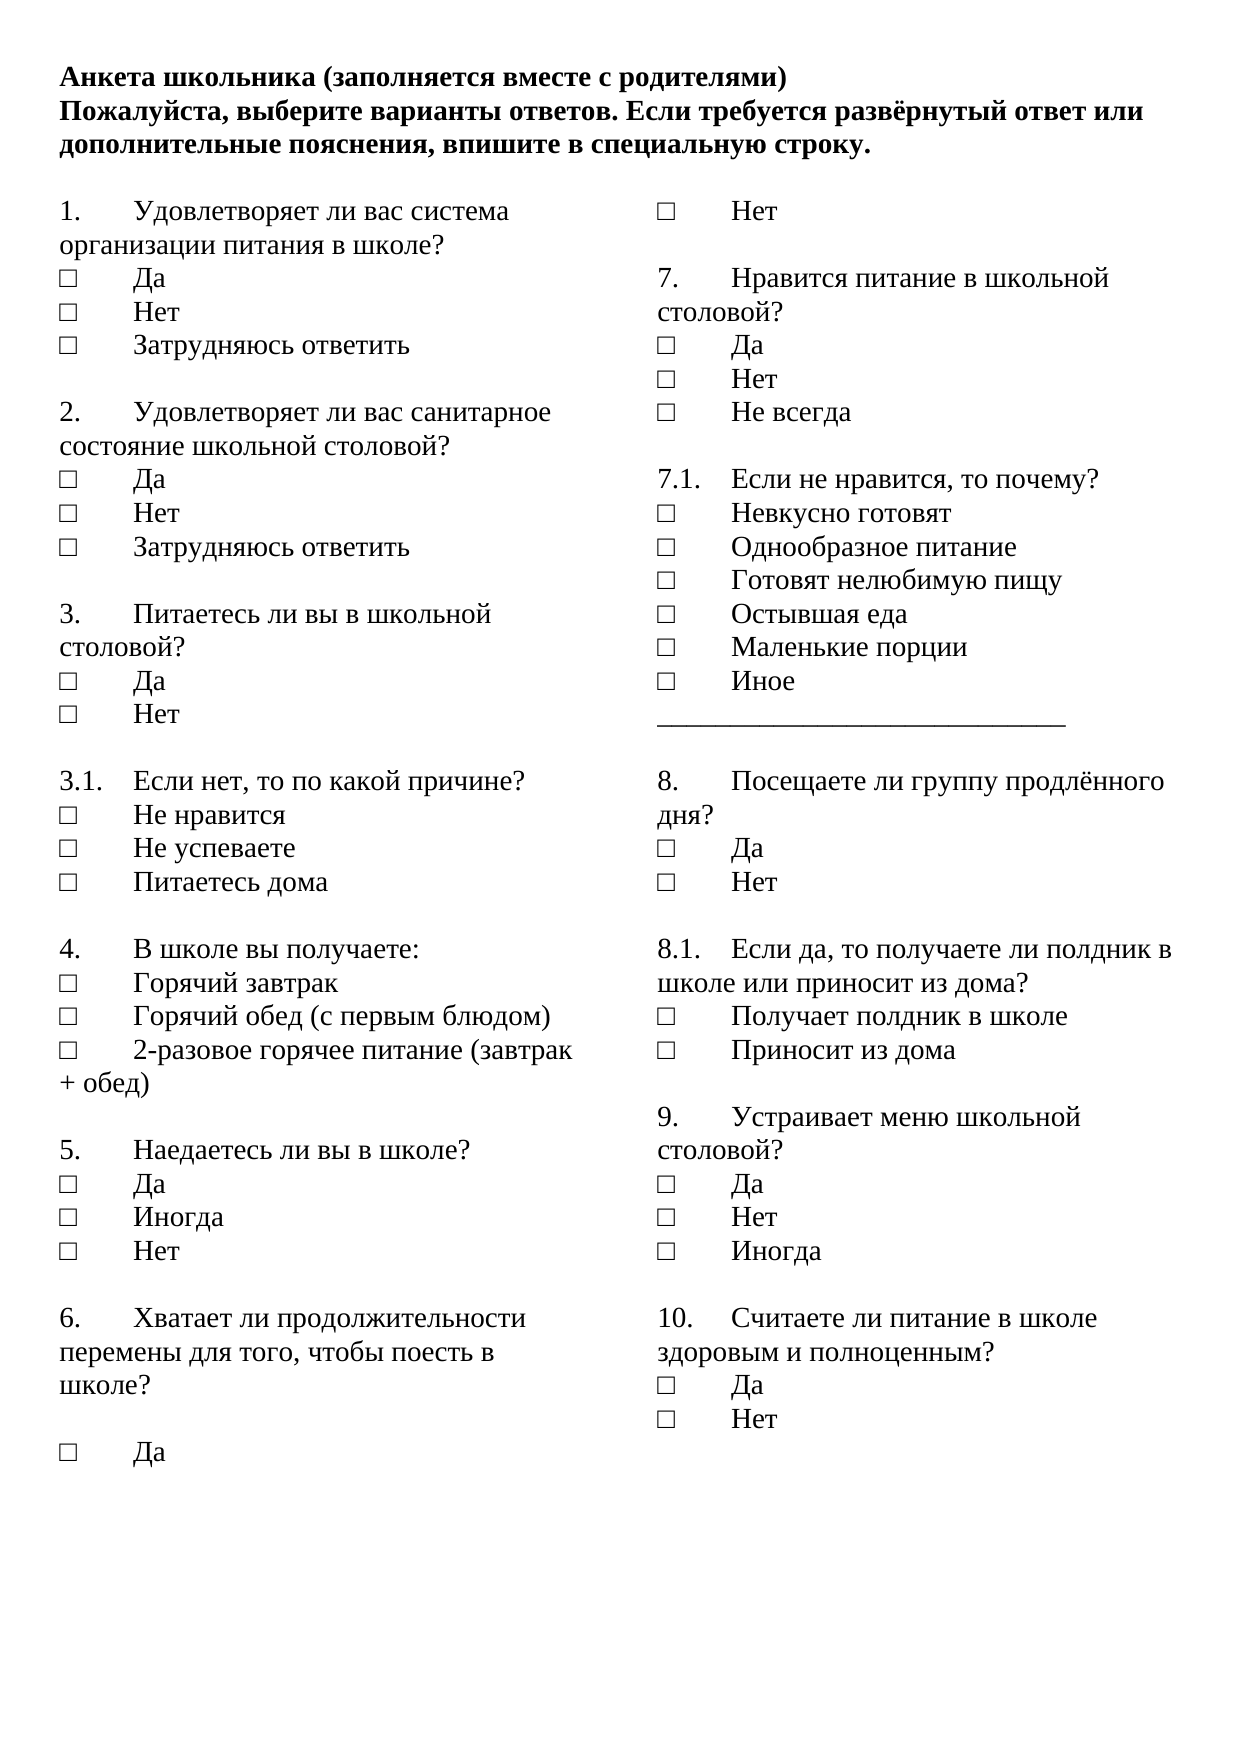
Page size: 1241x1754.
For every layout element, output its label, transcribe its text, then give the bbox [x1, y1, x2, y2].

text 3. Питаетесь ли вы в школьной столовой? [59, 596, 583, 663]
text □ Нет [657, 864, 1181, 898]
text □ Нет [59, 696, 583, 730]
text □ Нет [59, 495, 583, 529]
text Анкета школьника (заполняется вместе с родителями) [59, 59, 1181, 93]
text 10. Считаете ли питание в школе здоровым и полноценным? [657, 1300, 1181, 1367]
text □ Не нравится [59, 797, 583, 831]
text □ 2-разовое горячее питание (завтрак + обед) [59, 1032, 583, 1099]
text □ Нет [657, 361, 1181, 394]
text □ Нет [59, 294, 583, 327]
text 9. Устраивает меню школьной столовой? [657, 1099, 1181, 1166]
text □ Получает полдник в школе [657, 998, 1181, 1032]
text □ Да [657, 327, 1181, 361]
text □ Нет [59, 1233, 583, 1267]
text □ Приносит из дома [657, 1032, 1181, 1065]
text □ Да [59, 462, 583, 495]
text □ Да [59, 260, 583, 294]
text □ Горячий обед (с первым блюдом) [59, 998, 583, 1032]
text □ Да [657, 831, 1181, 864]
text □ Остывшая еда [657, 596, 1181, 629]
text 8. Посещаете ли группу продлённого дня? [657, 763, 1181, 831]
text □ Питаетесь дома [59, 864, 583, 898]
text 7. Нравится питание в школьной столовой? [657, 260, 1181, 327]
text □ Невкусно готовят [657, 495, 1181, 529]
text □ Нет [657, 1199, 1181, 1233]
text □ Нет [657, 193, 1181, 227]
text □ Да [59, 1166, 583, 1199]
text □ Маленькие порции [657, 629, 1181, 663]
text □ Готовят нелюбимую пищу [657, 562, 1181, 596]
text □ Не успеваете [59, 831, 583, 864]
text □ Иногда [657, 1233, 1181, 1267]
text □ Да [657, 1367, 1181, 1401]
text □ Да [59, 663, 583, 696]
text 1. Удовлетворяет ли вас система организации питания в школе? [59, 193, 583, 260]
text 5. Наедаетесь ли вы в школе? [59, 1132, 583, 1166]
text □ Иногда [59, 1199, 583, 1233]
text 6. Хватает ли продолжительности перемены для того, чтобы поесть в школе? [59, 1300, 583, 1401]
text 4. В школе вы получаете: [59, 931, 583, 965]
text Пожалуйста, выберите варианты ответов. Если требуется развёрнутый ответ или дополнительные пояснения, впишите в специальную строку. [59, 93, 1181, 160]
text 3.1. Если нет, то по какой причине? [59, 763, 583, 797]
text 7.1. Если не нравится, то почему? [657, 462, 1181, 495]
text □ Да [59, 1434, 583, 1468]
text □ Нет [657, 1401, 1181, 1434]
text □ Да [657, 1166, 1181, 1199]
text □ Затрудняюсь ответить [59, 529, 583, 562]
text □ Не всегда [657, 394, 1181, 428]
text 8.1. Если да, то получаете ли полдник в школе или приносит из дома? [657, 931, 1181, 998]
text □ Однообразное питание [657, 529, 1181, 562]
text □ Затрудняюсь ответить [59, 327, 583, 361]
text □ Иное ____________________________ [657, 663, 1181, 730]
text □ Горячий завтрак [59, 965, 583, 998]
text 2. Удовлетворяет ли вас санитарное состояние школьной столовой? [59, 394, 583, 462]
